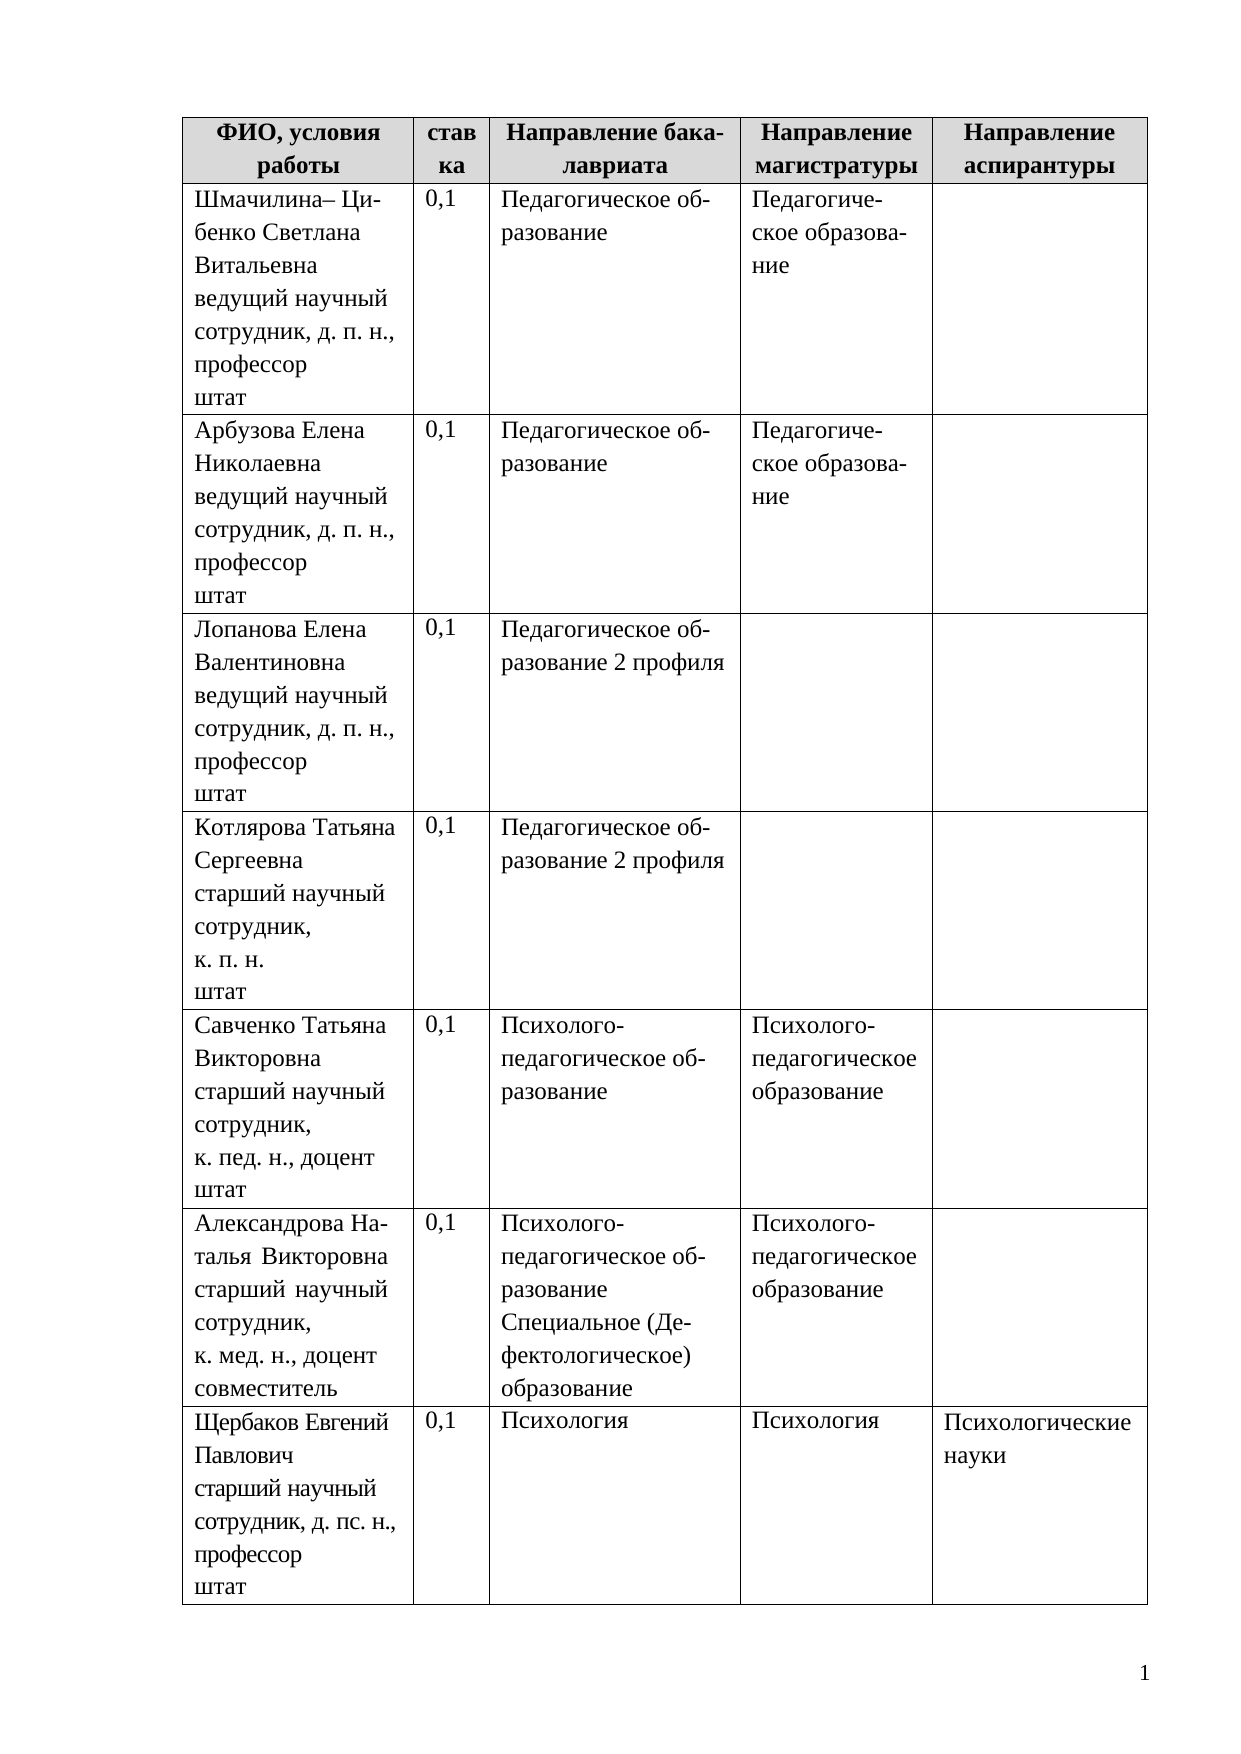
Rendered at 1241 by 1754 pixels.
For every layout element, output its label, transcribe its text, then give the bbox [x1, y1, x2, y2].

table_cell 0,1 [414, 1209, 489, 1406]
table_cell Педагогическое об- разование [490, 415, 740, 613]
table_cell [933, 812, 1147, 1009]
table_header Направление бака- лавриата [490, 118, 740, 183]
table_cell [933, 614, 1147, 811]
table_cell Педагогиче- ское образова- ние [741, 415, 932, 613]
table_cell Психолого- педагогическое образование [741, 1209, 932, 1406]
table_cell 0,1 [414, 1407, 489, 1604]
table_header Направление аспирантуры [933, 118, 1147, 183]
table_cell Психолого- педагогическое об- разование [490, 1010, 740, 1207]
table_cell 0,1 [414, 614, 489, 811]
table_cell [933, 415, 1147, 613]
table_header Направление магистратуры [741, 118, 932, 183]
table_cell Шмачилина– Ци- бенко Светлана Витальевна ведущий научный сотрудник, д. п. н., профессор штат [183, 184, 413, 414]
table_cell Котлярова Татьяна Сергеевна старший научный сотрудник, к. п. н. штат [183, 812, 413, 1009]
table_cell Щербаков Евгений Павлович старший научный сотрудник, д. пс. н., профессор штат [183, 1407, 413, 1604]
table_cell 0,1 [414, 812, 489, 1009]
table_cell [741, 812, 932, 1009]
table_cell Савченко Татьяна Викторовна старший научный сотрудник, к. пед. н., доцент штат [183, 1010, 413, 1207]
table_cell 0,1 [414, 1010, 489, 1207]
table_cell Лопанова Елена Валентиновна ведущий научный сотрудник, д. п. н., профессор штат [183, 614, 413, 811]
table_cell Психологические науки [933, 1407, 1147, 1604]
table_cell Александрова На- талья Викторовна старший научный сотрудник, к. мед. н., доцент совместитель [183, 1209, 413, 1406]
table_cell [741, 614, 932, 811]
table_cell Психология [741, 1407, 932, 1604]
table_cell Педагогическое об- разование [490, 184, 740, 414]
table_cell 0,1 [414, 415, 489, 613]
table_cell Педагогическое об- разование 2 профиля [490, 812, 740, 1009]
table_cell Педагогиче- ское образова- ние [741, 184, 932, 414]
table_cell [933, 1010, 1147, 1207]
table_cell Психолого- педагогическое об- разование Специальное (Де- фектологическое) образование [490, 1209, 740, 1406]
table_cell 0,1 [414, 184, 489, 414]
table_cell Психолого- педагогическое образование [741, 1010, 932, 1207]
table_header став ка [414, 118, 489, 183]
table_cell Педагогическое об- разование 2 профиля [490, 614, 740, 811]
table_cell Психология [490, 1407, 740, 1604]
table_cell Арбузова Елена Николаевна ведущий научный сотрудник, д. п. н., профессор штат [183, 415, 413, 613]
table_header ФИО, условия работы [183, 118, 413, 183]
table_cell [933, 1209, 1147, 1406]
table_cell [933, 184, 1147, 414]
